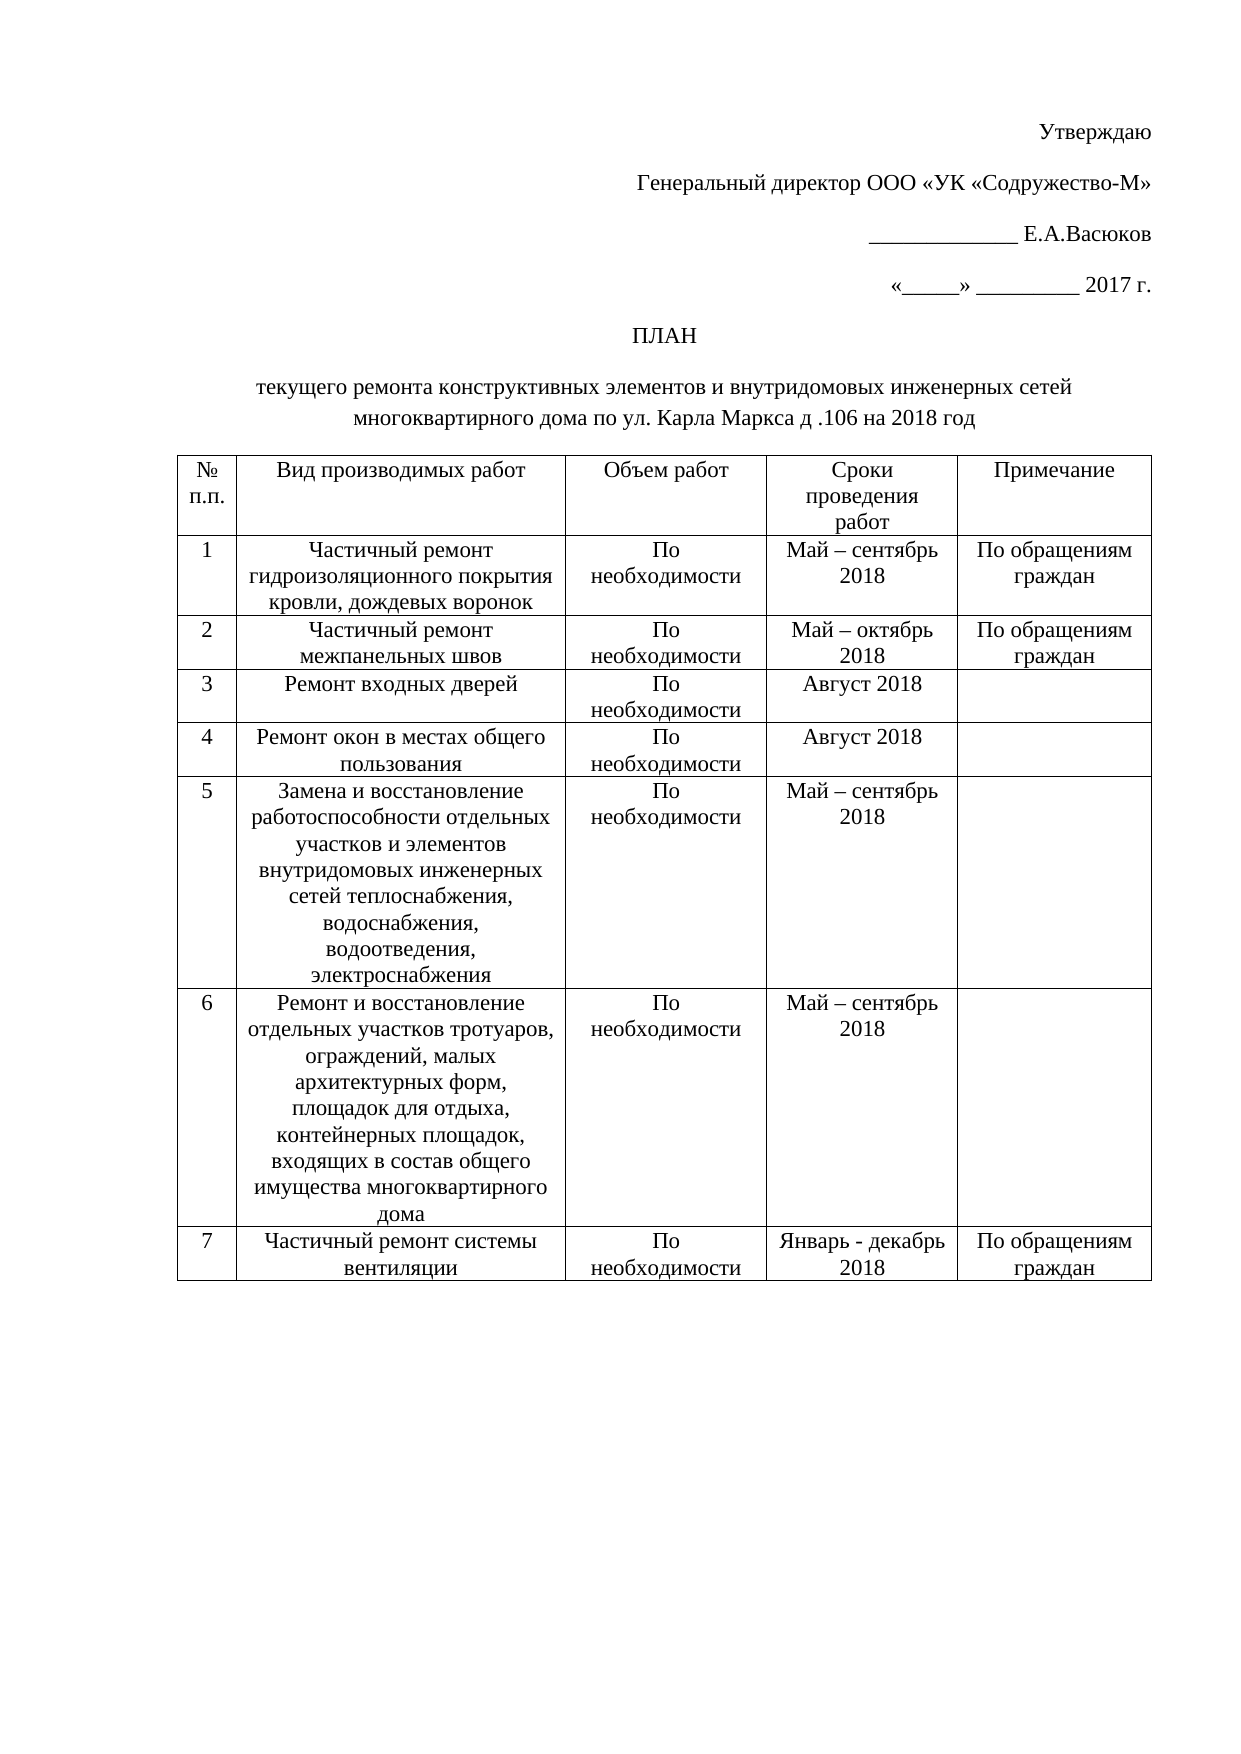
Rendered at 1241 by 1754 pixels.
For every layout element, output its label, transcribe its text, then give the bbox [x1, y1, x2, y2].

table_cell Май – сентябрь 2018 [767, 536, 957, 615]
table_cell Январь - декабрь 2018 [767, 1227, 957, 1280]
table_cell По необходимости [566, 989, 766, 1226]
table_cell Ремонт окон в местах общего пользования [237, 723, 565, 776]
table_cell Май – сентябрь 2018 [767, 777, 957, 988]
table_cell Август 2018 [767, 723, 957, 776]
table_cell Август 2018 [767, 670, 957, 722]
table_cell 1 [178, 536, 236, 615]
table_header Сроки проведения работ [767, 456, 957, 535]
table_cell [958, 670, 1151, 722]
table_cell [958, 723, 1151, 776]
text ПЛАН [177, 322, 1152, 349]
table_cell По обращениям граждан [958, 536, 1151, 615]
table_header Примечание [958, 456, 1151, 535]
text текущего ремонта конструктивных элементов и внутридомовых инженерных сетей многоквартирного дома по ул. Карла Маркса д .106 на 2018 год [177, 373, 1152, 430]
table_cell По необходимости [566, 777, 766, 988]
table_cell [958, 777, 1151, 988]
table_cell 6 [178, 989, 236, 1226]
table_cell Ремонт и восстановление отдельных участков тротуаров, ограждений, малых архитектурных форм, площадок для отдыха, контейнерных площадок, входящих в состав общего имущества многоквартирного дома [237, 989, 565, 1226]
text «_____» _________ 2017 г. [177, 271, 1152, 298]
table_cell 2 [178, 616, 236, 668]
table_cell Замена и восстановление работоспособности отдельных участков и элементов внутридомовых инженерных сетей теплоснабжения, водоснабжения, водоотведения, электроснабжения [237, 777, 565, 988]
table_cell [958, 989, 1151, 1226]
text _____________ Е.А.Васюков [177, 220, 1152, 247]
table_cell По необходимости [566, 536, 766, 615]
table_cell Частичный ремонт гидроизоляционного покрытия кровли, дождевых воронок [237, 536, 565, 615]
table_cell По необходимости [566, 1227, 766, 1280]
text Утверждаю [177, 118, 1152, 144]
table_header Объем работ [566, 456, 766, 535]
table_cell Май – октябрь 2018 [767, 616, 957, 668]
table_cell По необходимости [566, 670, 766, 722]
text Генеральный директор ООО «УК «Содружество-М» [177, 169, 1152, 196]
table_cell По обращениям граждан [958, 1227, 1151, 1280]
table_cell По необходимости [566, 616, 766, 668]
table_cell По необходимости [566, 723, 766, 776]
table_cell По обращениям граждан [958, 616, 1151, 668]
table_cell 4 [178, 723, 236, 776]
table_cell Ремонт входных дверей [237, 670, 565, 722]
table_cell 7 [178, 1227, 236, 1280]
table_cell Частичный ремонт системы вентиляции [237, 1227, 565, 1280]
table_cell 3 [178, 670, 236, 722]
table_header Вид производимых работ [237, 456, 565, 535]
table_cell Частичный ремонт межпанельных швов [237, 616, 565, 668]
table_cell Май – сентябрь 2018 [767, 989, 957, 1226]
table_header № п.п. [178, 456, 236, 535]
table_cell 5 [178, 777, 236, 988]
